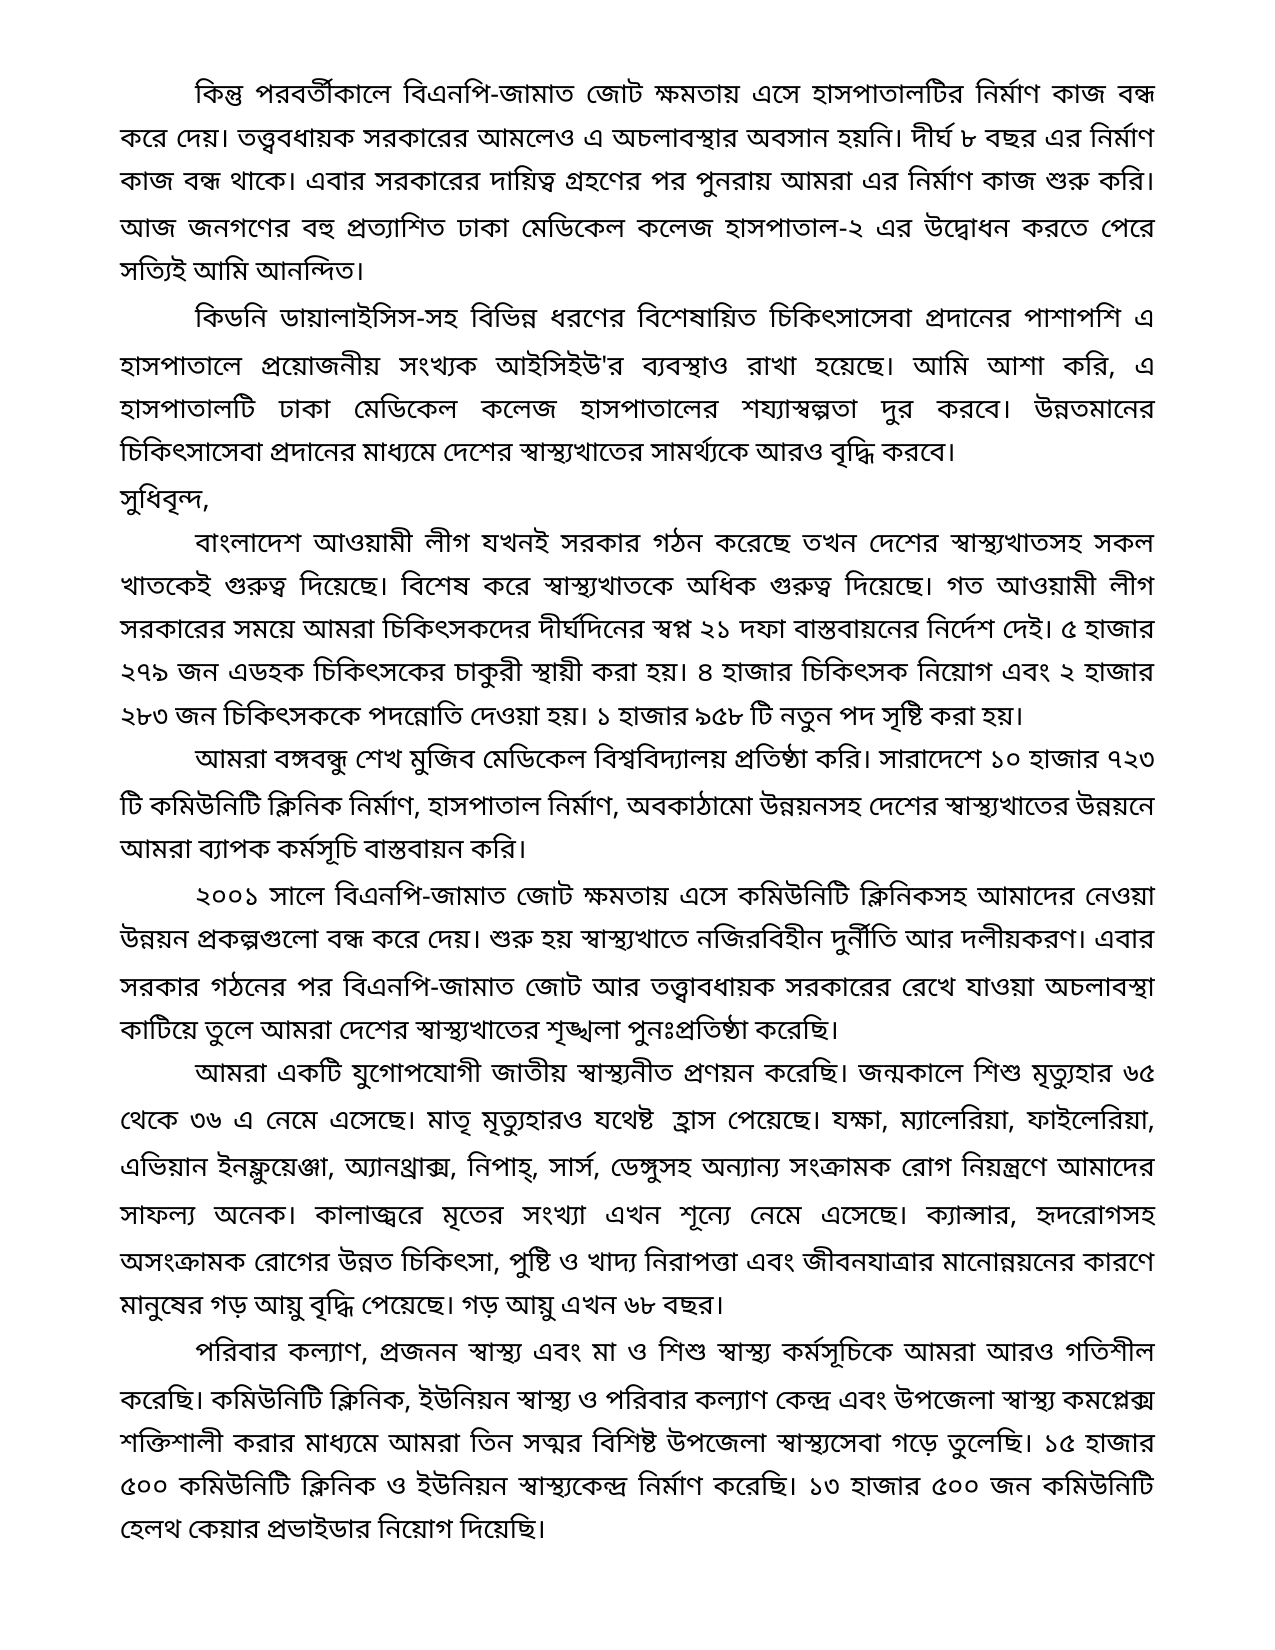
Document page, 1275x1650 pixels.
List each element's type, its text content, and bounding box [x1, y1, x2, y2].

text আমরা বঙ্গবন্ধু শেখ মুজিব মেডিকেল বিশ্ববিদ্যালয় প্রতিষ্ঠা করি। সারাদেশে ১০ হাজার ৭২৩ টি কমিউনিটি ক্লিনিক নির্মাণ, হাসপাতাল নির্মাণ, অবকাঠামো উন্নয়নসহ দেশের স্বাস্থ্যখাতের উন্নয়নে আমরা ব্যাপক কর্মসূচি বাস্তবায়ন করি। [120, 743, 1155, 869]
text সুধিবৃন্দ, [120, 479, 1155, 519]
text আমরা একটি যুগোপযোগী জাতীয় স্বাস্থ্যনীত প্রণয়ন করেছি। জন্মকালে শিশু মৃত্যুহার ৬৫ থেকে ৩৬ এ নেমে এসেছে। মাতৃ মৃত্যুহারও যথেষ্ট হ্রাস পেয়েছে। যক্ষা, ম্যালেরিয়া, ফাইলেরিয়া, এভিয়ান ইনফ্লুয়েঞ্জা, অ্যানথ্রাক্স, নিপাহ্, সার্স, ডেঙ্গুসহ অন্যান্য সংক্রামক রোগ নিয়ন্ত্রণে আমাদের সাফল্য অনেক। কালাজ্বরে মৃতের সংখ্যা এখন শূন্যে নেমে এসেছে। ক্যান্সার, হৃদরোগসহ অসংক্রামক রোগের উন্নত চিকিৎসা, পুষ্টি ও খাদ্য নিরাপত্তা এবং জীবনযাত্রার মানোন্নয়নের কারণে মানুষের গড় আয়ু বৃদ্ধি পেয়েছে। গড় আয়ু এখন ৬৮ বছর। [120, 1057, 1155, 1326]
text বাংলাদেশ আওয়ামী লীগ যখনই সরকার গঠন করেছে তখন দেশের স্বাস্থ্যখাতসহ সকল খাতকেই গুরুত্ব দিয়েছে। বিশেষ করে স্বাস্থ্যখাতকে অধিক গুরুত্ব দিয়েছে। গত আওয়ামী লীগ সরকারের সময়ে আমরা চিকিৎসকদের দীর্ঘদিনের স্বপ্ন ২১ দফা বাস্তবায়নের নির্দেশ দেই। ৫ হাজার ২৭৯ জন এডহক চিকিৎসকের চাকুরী স্থায়ী করা হয়। ৪ হাজার চিকিৎসক নিয়োগ এবং ২ হাজার ২৮৩ জন চিকিৎসককে পদন্নোতি দেওয়া হয়। ১ হাজার ৯৫৮ টি নতুন পদ সৃষ্টি করা হয়। [120, 527, 1155, 736]
text কিডনি ডায়ালাইসিস-সহ বিভিন্ন ধরণের বিশেষায়িত চিকিৎসাসেবা প্রদানের পাশাপশি এ হাসপাতালে প্রয়োজনীয় সংখ্যক আইসিইউ'র ব্যবস্থাও রাখা হয়েছে। আমি আশা করি, এ হাসপাতালটি ঢাকা মেডিকেল কলেজ হাসপাতালের শয্যাস্বল্পতা দুর করবে। উন্নতমানের চিকিৎসাসেবা প্রদানের মাধ্যমে দেশের স্বাস্থ্যখাতের সামর্থ্যকে আরও বৃদ্ধি করবে। [120, 299, 1155, 472]
text ২০০১ সালে বিএনপি-জামাত জোট ক্ষমতায় এসে কমিউনিটি ক্লিনিকসহ আমাদের নেওয়া উন্নয়ন প্রকল্পগুলো বন্ধ করে দেয়। শুরু হয় স্বাস্থ্যখাতে নজিরবিহীন দুর্নীতি আর দলীয়করণ। এবার সরকার গঠনের পর বিএনপি-জামাত জোট আর তত্ত্বাবধায়ক সরকারের রেখে যাওয়া অচলাবস্থা কাটিয়ে তুলে আমরা দেশের স্বাস্থ্যখাতের শৃঙ্খলা পুনঃপ্রতিষ্ঠা করেছি। [120, 877, 1155, 1050]
text পরিবার কল্যাণ, প্রজনন স্বাস্থ্য এবং মা ও শিশু স্বাস্থ্য কর্মসূচিকে আমরা আরও গতিশীল করেছি। কমিউনিটি ক্লিনিক, ইউনিয়ন স্বাস্থ্য ও পরিবার কল্যাণ কেন্দ্র এবং উপজেলা স্বাস্থ্য কমপ্লেক্স শক্তিশালী করার মাধ্যমে আমরা তিন সত্মর বিশিষ্ট উপজেলা স্বাস্থ্যসেবা গড়ে তুলেছি। ১৫ হাজার ৫০০ কমিউনিটি ক্লিনিক ও ইউনিয়ন স্বাস্থ্যকেন্দ্র নির্মাণ করেছি। ১৩ হাজার ৫০০ জন কমিউনিটি হেলথ কেয়ার প্রভাইডার নিয়োগ দিয়েছি। [120, 1333, 1155, 1549]
text কিন্তু পরবর্তীকালে বিএনপি-জামাত জোট ক্ষমতায় এসে হাসপাতালটির নির্মাণ কাজ বন্ধ করে দেয়। তত্ত্ববধায়ক সরকারের আমলেও এ অচলাবস্থার অবসান হয়নি। দীর্ঘ ৮ বছর এর নির্মাণ কাজ বন্ধ থাকে। এবার সরকারের দায়িত্ব গ্রহণের পর পুনরায় আমরা এর নির্মাণ কাজ শুরু করি। আজ জনগণের বহু প্রত্যাশিত ঢাকা মেডিকেল কলেজ হাসপাতাল-২ এর উদ্বোধন করতে পেরে সত্যিই আমি আনন্দিত। [120, 75, 1155, 292]
